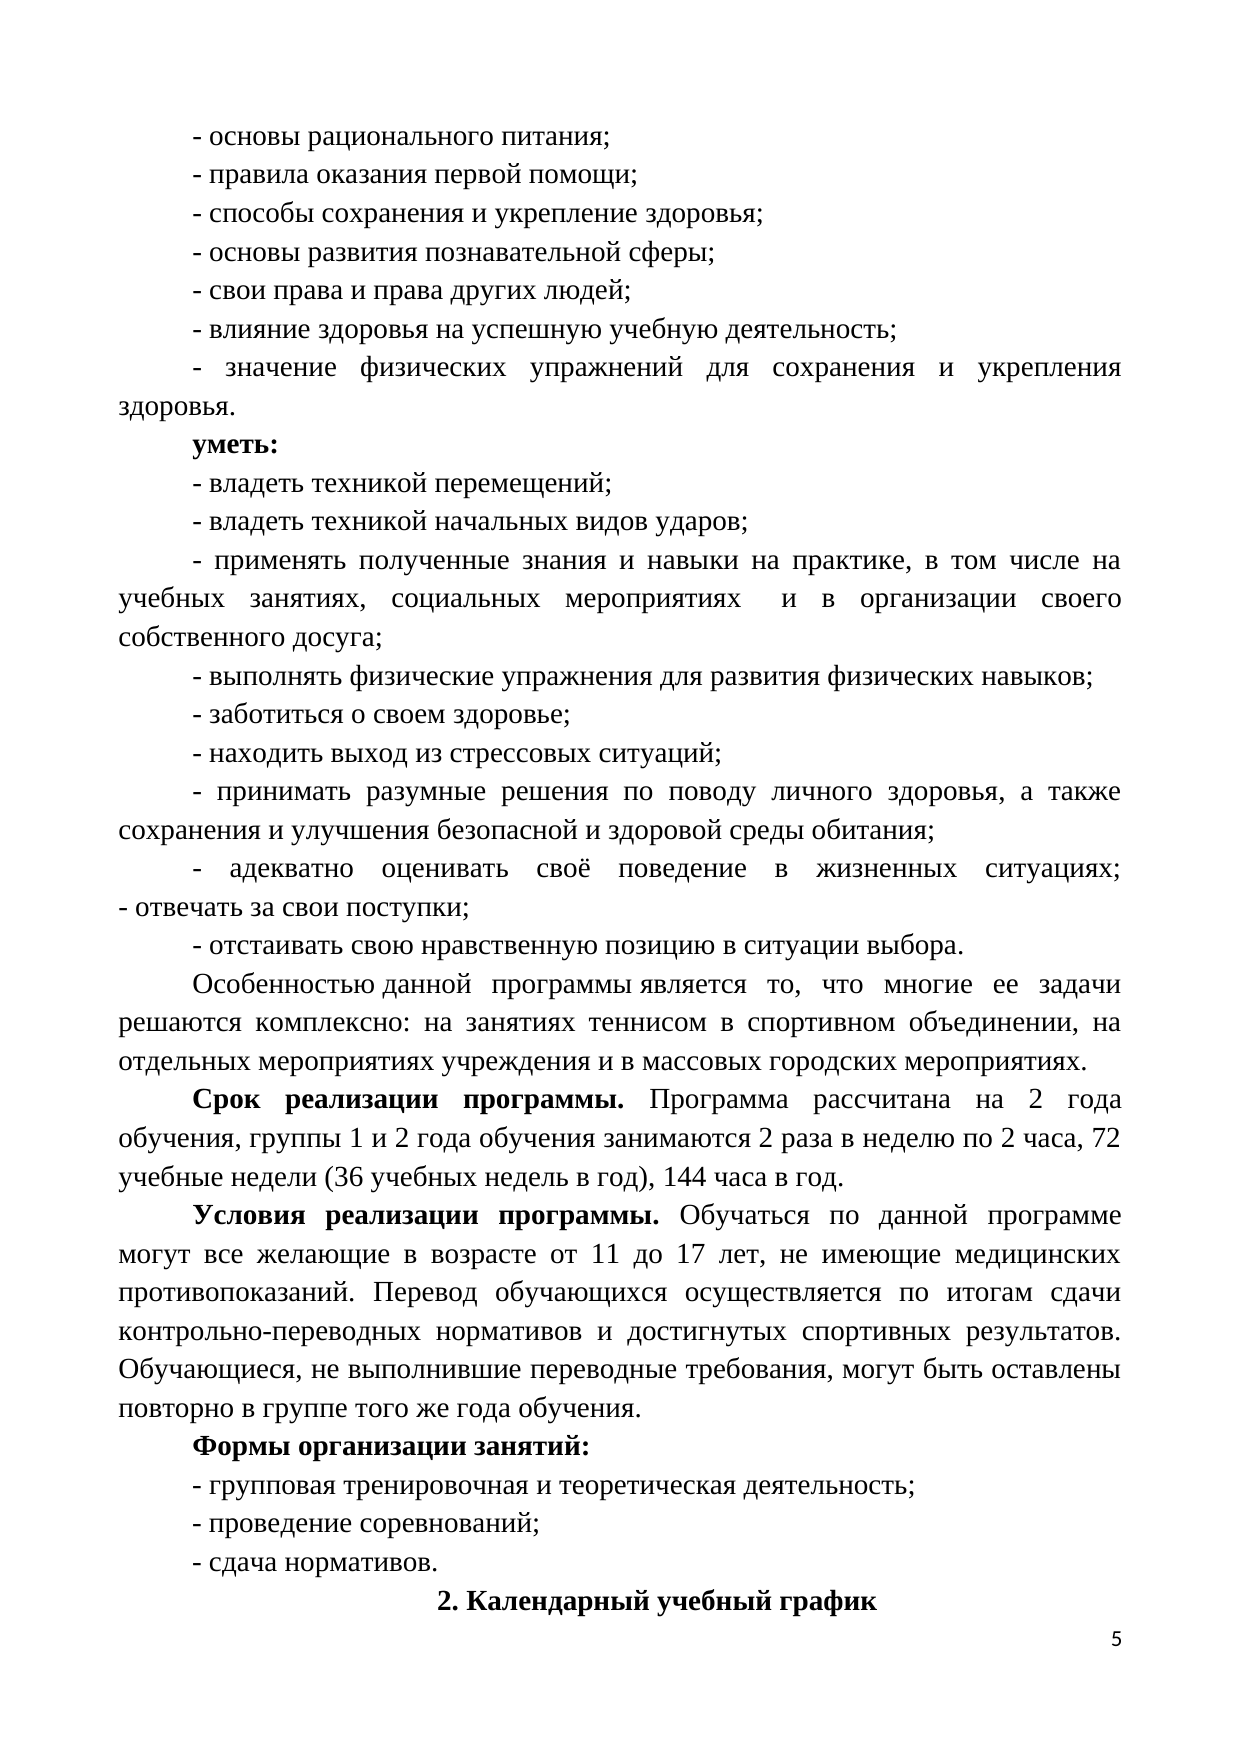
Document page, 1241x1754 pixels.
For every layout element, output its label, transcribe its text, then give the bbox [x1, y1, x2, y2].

text Формы организации занятий: [118, 1428, 1122, 1462]
text - способы сохранения и укрепление здоровья; [118, 195, 1122, 229]
text уметь: [118, 426, 1122, 460]
text Срок реализации программы. Программа рассчитана на 2 года обучения, группы 1 и 2 года обучения занимаются 2 раза в неделю по 2 часа, 72 учебные недели (36 учебных недель в год), 144 часа в год. [118, 1082, 1122, 1192]
text - владеть техникой перемещений; [118, 465, 1122, 498]
text - значение физических упражнений для сохранения и укрепления здоровья. [118, 349, 1122, 421]
text - основы развития познавательной сферы; [118, 234, 1122, 267]
text Условия реализации программы. Обучаться по данной программе могут все желающие в возрасте от 11 до 17 лет, не имеющие медицинских противопоказаний. Перевод обучающихся осуществляется по итогам сдачи контрольно-переводных нормативов и достигнутых спортивных результатов. Обучающиеся, не выполнившие переводные требования, могут быть оставлены повторно в группе того же года обучения. [118, 1197, 1122, 1423]
text - правила оказания первой помощи; [118, 157, 1122, 190]
text - влияние здоровья на успешную учебную деятельность; [118, 311, 1122, 344]
text - свои права и права других людей; [118, 272, 1122, 306]
text - адекватно оценивать своё поведение в жизненных ситуациях; - отвечать за свои поступки; [118, 850, 1122, 922]
text Особенностью данной программы является то, что многие ее задачи решаются комплексно: на занятиях теннисом в спортивном объединении, на отдельных мероприятиях учреждения и в массовых городских мероприятиях. [118, 966, 1122, 1077]
text - заботиться о своем здоровье; [118, 696, 1122, 730]
text - отстаивать свою нравственную позицию в ситуации выбора. [118, 927, 1122, 961]
text - групповая тренировочная и теоретическая деятельность; [118, 1467, 1122, 1501]
text - выполнять физические упражнения для развития физических навыков; [118, 658, 1122, 691]
text - владеть техникой начальных видов ударов; [118, 503, 1122, 537]
text - проведение соревнований; [118, 1506, 1122, 1539]
text - находить выход из стрессовых ситуаций; [118, 735, 1122, 768]
text - сдача нормативов. [118, 1544, 1122, 1578]
text - основы рационального питания; [118, 118, 1122, 152]
text 2. Календарный учебный график [118, 1583, 1122, 1616]
text - принимать разумные решения по поводу личного здоровья, а также сохранения и улучшения безопасной и здоровой среды обитания; [118, 773, 1122, 845]
text - применять полученные знания и навыки на практике, в том числе на учебных занятиях, социальных мероприятиях и в организации своего собственного досуга; [118, 542, 1122, 653]
